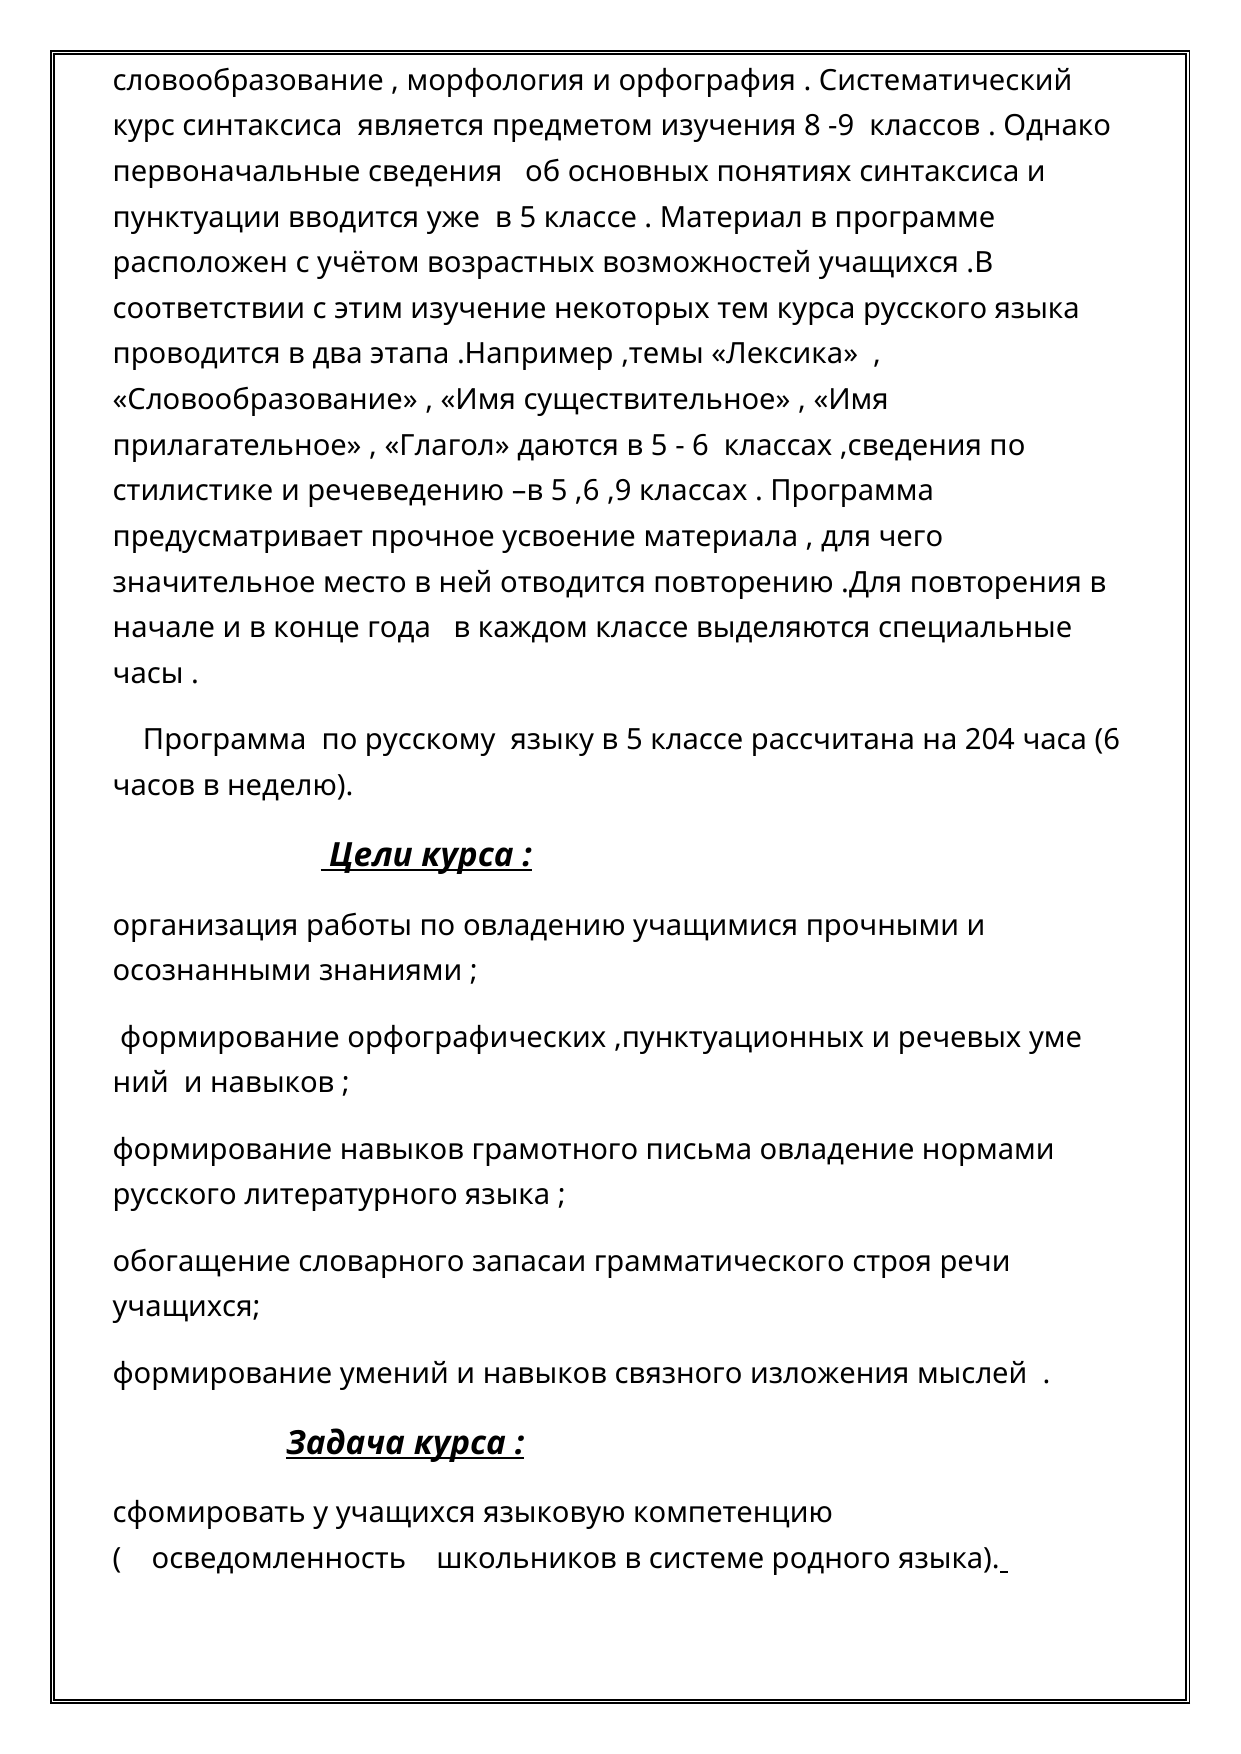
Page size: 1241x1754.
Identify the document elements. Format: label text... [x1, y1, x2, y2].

text формирование умений и навыков связного изложения мыслей . [112, 1352, 1128, 1392]
text сфомировать у учащихся языковую компетенцию ( осведомленность школьников в системе родного языка). [112, 1492, 1128, 1577]
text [112, 59, 1128, 692]
text формирование навыков грамотного письма овладение нормами русского литературного языка ; [112, 1128, 1128, 1213]
text организация работы по овладению учащимися прочными и осознанными знаниями ; [112, 904, 1128, 989]
text Задача курса : [112, 1418, 1128, 1464]
text формирование орфографических ,пунктуационных и речевых уме ний и навыков ; [112, 1016, 1128, 1101]
text обогащение словарного запасаи грамматического строя речи учащихся; [112, 1240, 1128, 1325]
text Цели курса : [112, 831, 1128, 876]
text Программа по русскому языку в 5 классе рассчитана на 204 часа (6 часов в неделю). [112, 719, 1128, 804]
